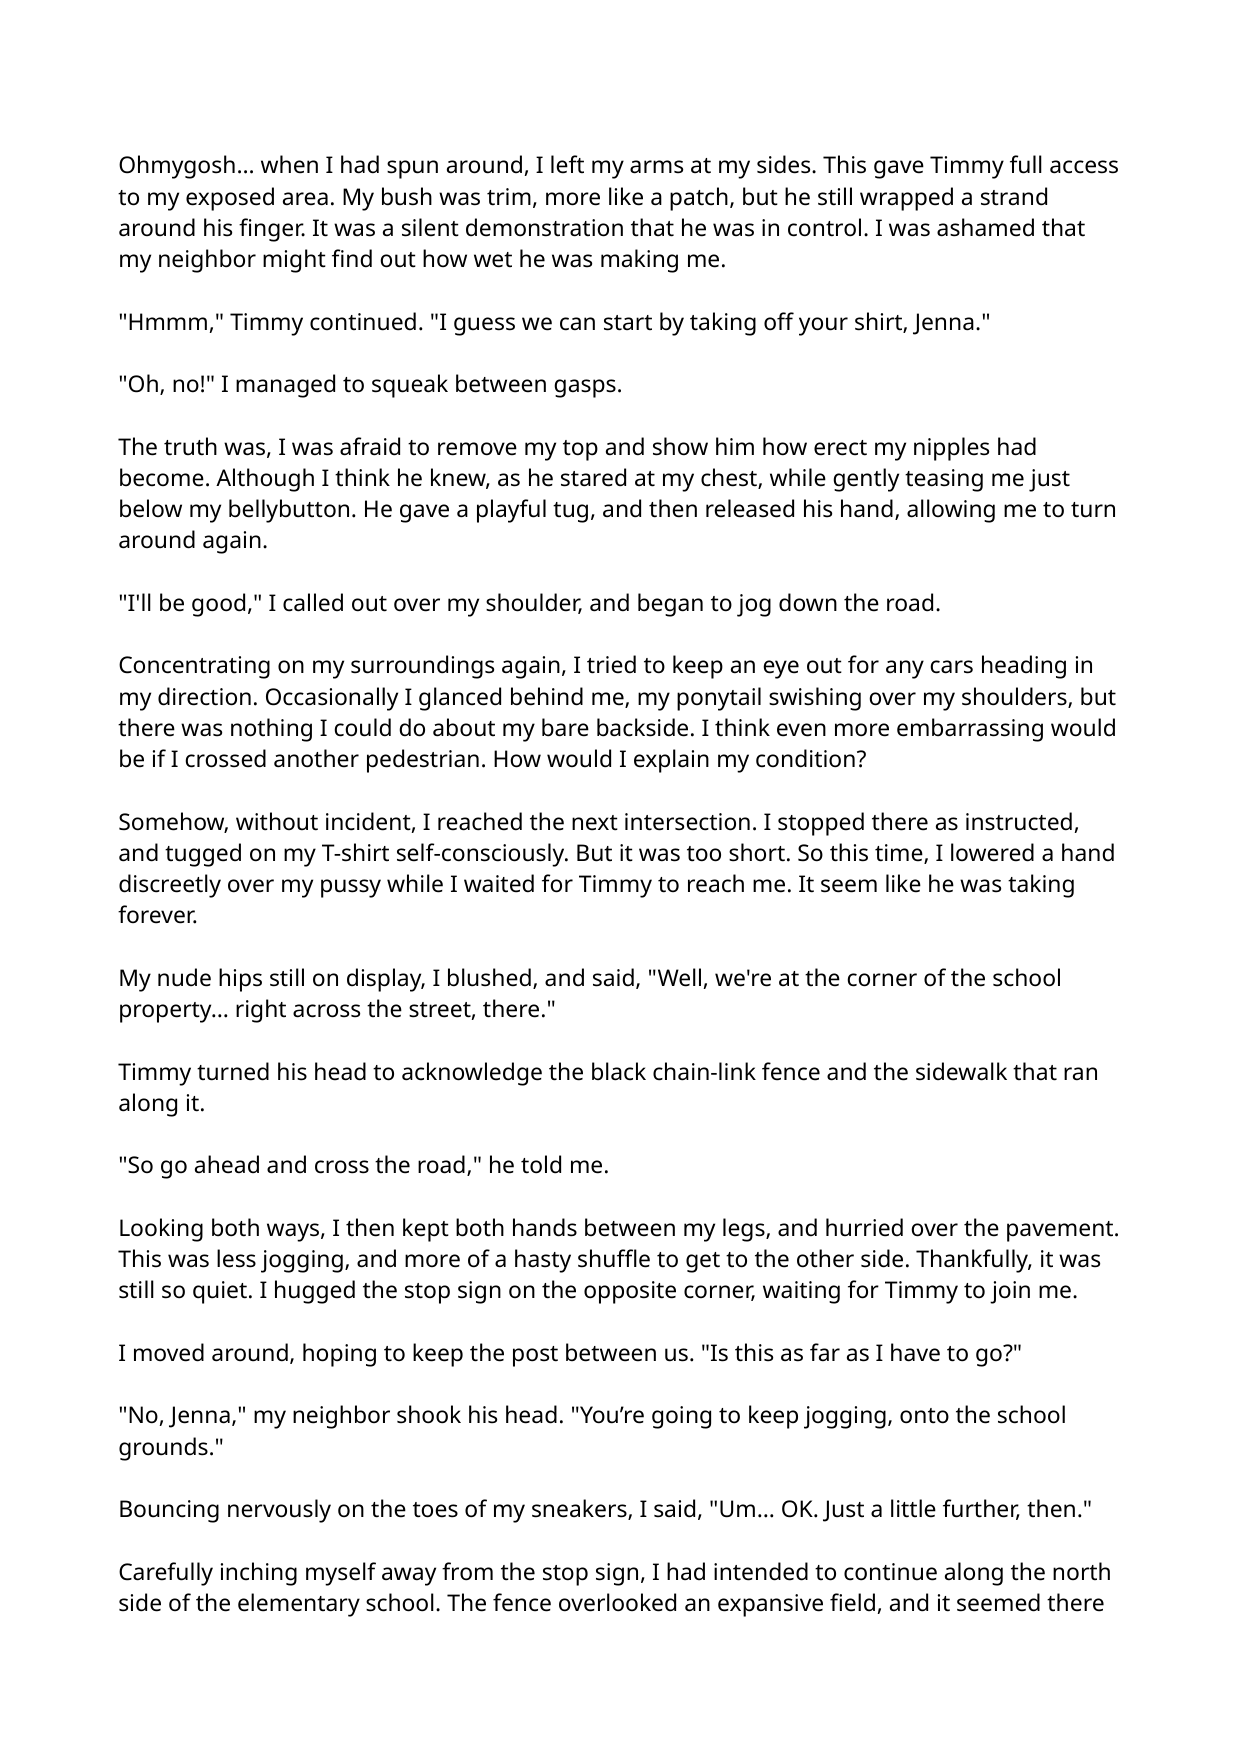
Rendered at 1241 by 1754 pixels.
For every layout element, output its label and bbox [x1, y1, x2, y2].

text [118, 118, 1122, 1618]
